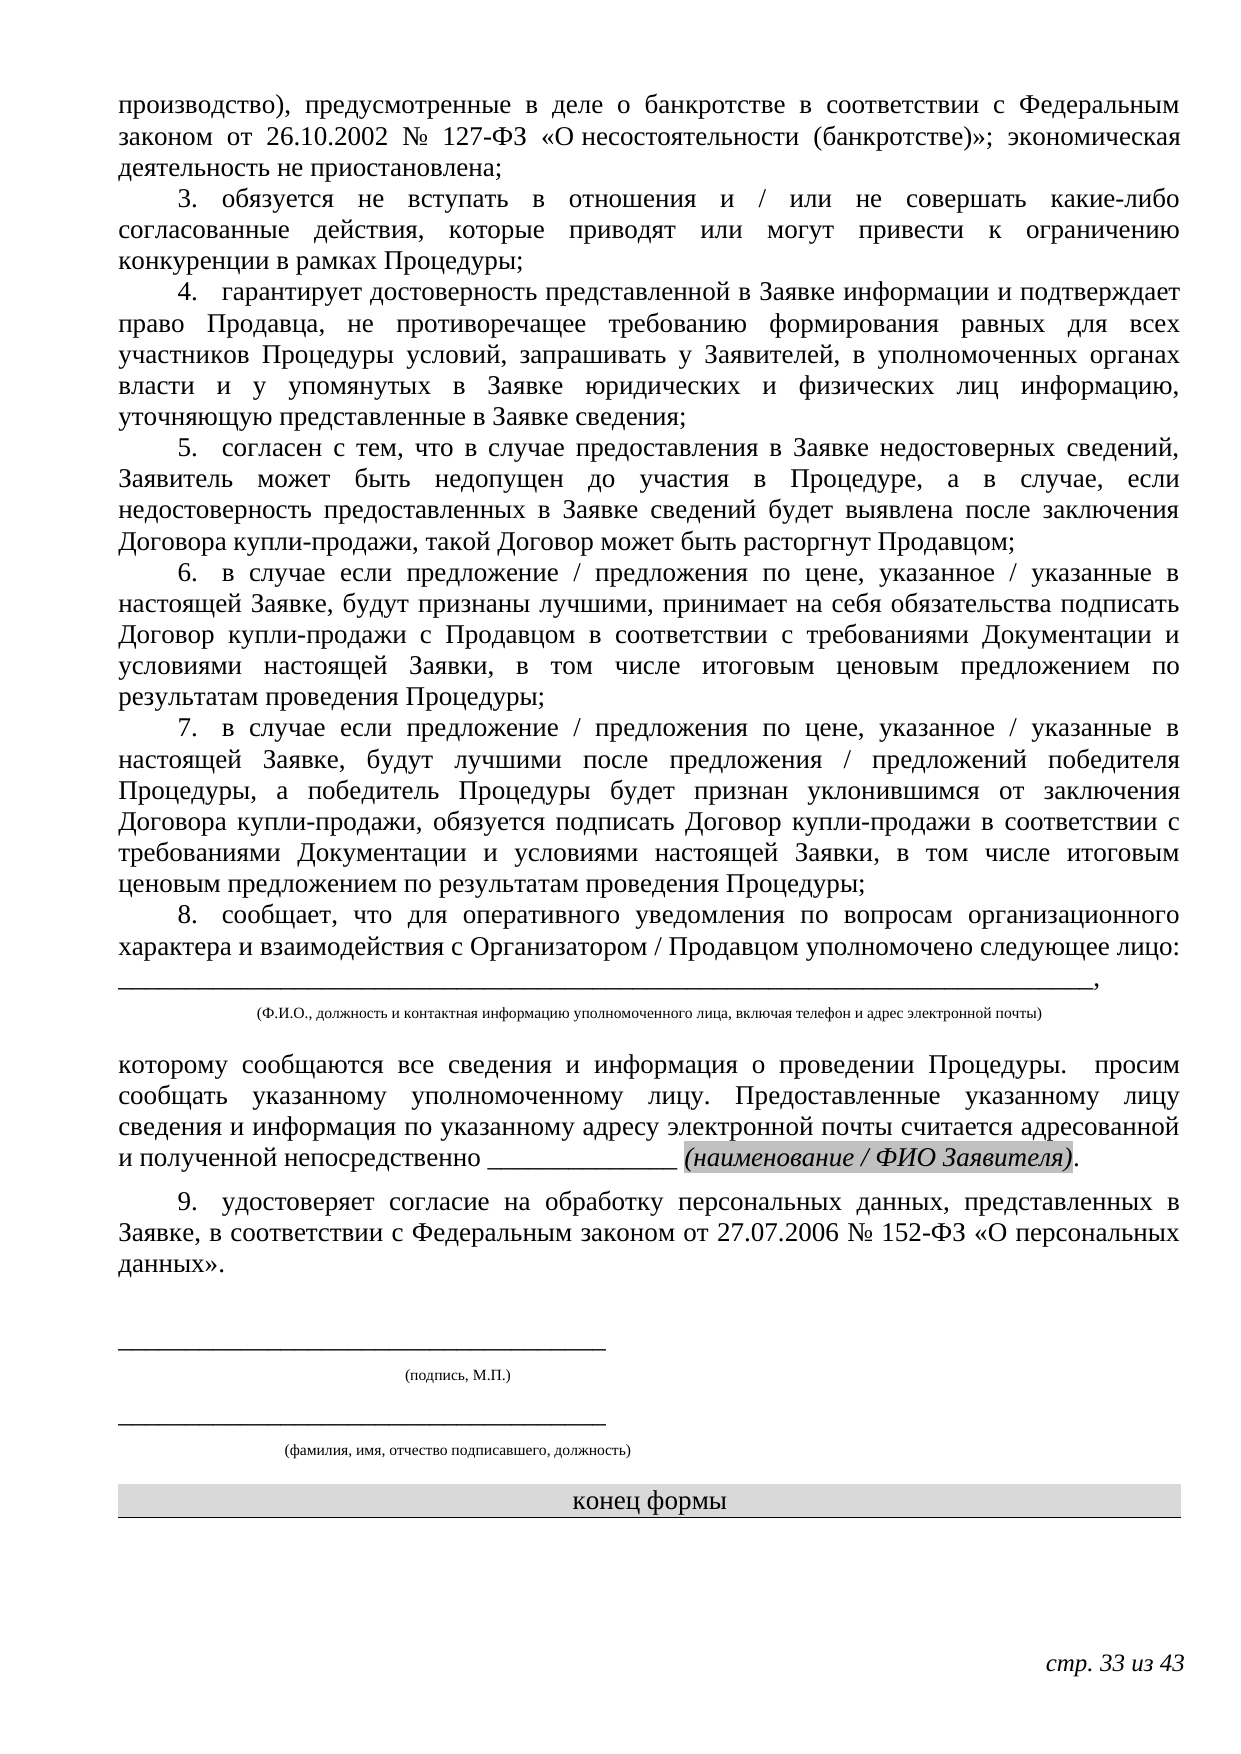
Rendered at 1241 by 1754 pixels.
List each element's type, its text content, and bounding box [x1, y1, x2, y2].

text ____________________________________ [118, 1397, 1181, 1428]
list гарантирует достоверность представленной в Заявке информации и подтверждает право Продавца, не противоречащее требованию формирования равных для всех участников Процедуры условий, запрашивать у Заявителей, в уполномоченных органах власти и у упомянутых в Заявке юридических и физических лиц информацию, уточняющую представленные в Заявке сведения; [118, 276, 1181, 431]
list в случае если предложение / предложения по цене, указанное / указанные в настоящей Заявке, будут признаны лучшими, принимает на себя обязательства подписать Договор купли-продажи с Продавцом в соответствии с требованиями Документации и условиями настоящей Заявки, в том числе итоговым ценовым предложением по результатам проведения Процедуры; [118, 556, 1181, 712]
text ____________________________________ [118, 1322, 1181, 1353]
text (подпись, М.П.) [118, 1366, 797, 1397]
list сообщает, что для оперативного уведомления по вопросам организационного характера и взаимодействия с Организатором / Продавцом уполномочено следующее лицо: ________________________________________________________________________, [118, 898, 1181, 992]
list обязуется не вступать в отношения и / или не совершать какие-либо согласованные действия, которые приводят или могут привести к ограничению конкуренции в рамках Процедуры; [118, 182, 1181, 276]
text которому сообщаются все сведения и информация о проведении Процедуры. просим сообщать указанному уполномоченному лицу. Предоставленные указанному лицу сведения и информация по указанному адресу электронной почты считается адресованной и полученной непосредственно ______________ (наименование / ФИО Заявителя). [118, 1048, 1181, 1173]
list согласен с тем, что в случае предоставления в Заявке недостоверных сведений, Заявитель может быть недопущен до участия в Процедуре, а в случае, если недостоверность предоставленных в Заявке сведений будет выявлена после заключения Договора купли-продажи, такой Договор может быть расторгнут Продавцом; [118, 431, 1181, 556]
text (фамилия, имя, отчество подписавшего, должность) [118, 1441, 797, 1472]
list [118, 89, 1181, 182]
text (Ф.И.О., должность и контактная информацию уполномоченного лица, включая телефон и адрес электронной почты) [118, 1004, 1181, 1036]
list в случае если предложение / предложения по цене, указанное / указанные в настоящей Заявке, будут лучшими после предложения / предложений победителя Процедуры, а победитель Процедуры будет признан уклонившимся от заключения Договора купли-продажи, обязуется подписать Договор купли-продажи в соответствии с требованиями Документации и условиями настоящей Заявки, в том числе итоговым ценовым предложением по результатам проведения Процедуры; [118, 712, 1181, 898]
list удостоверяет согласие на обработку персональных данных, представленных в Заявке, в соответствии с Федеральным законом от 27.07.2006 № 152-ФЗ «О персональных данных». [118, 1185, 1181, 1278]
text конец формы [118, 1484, 1181, 1517]
